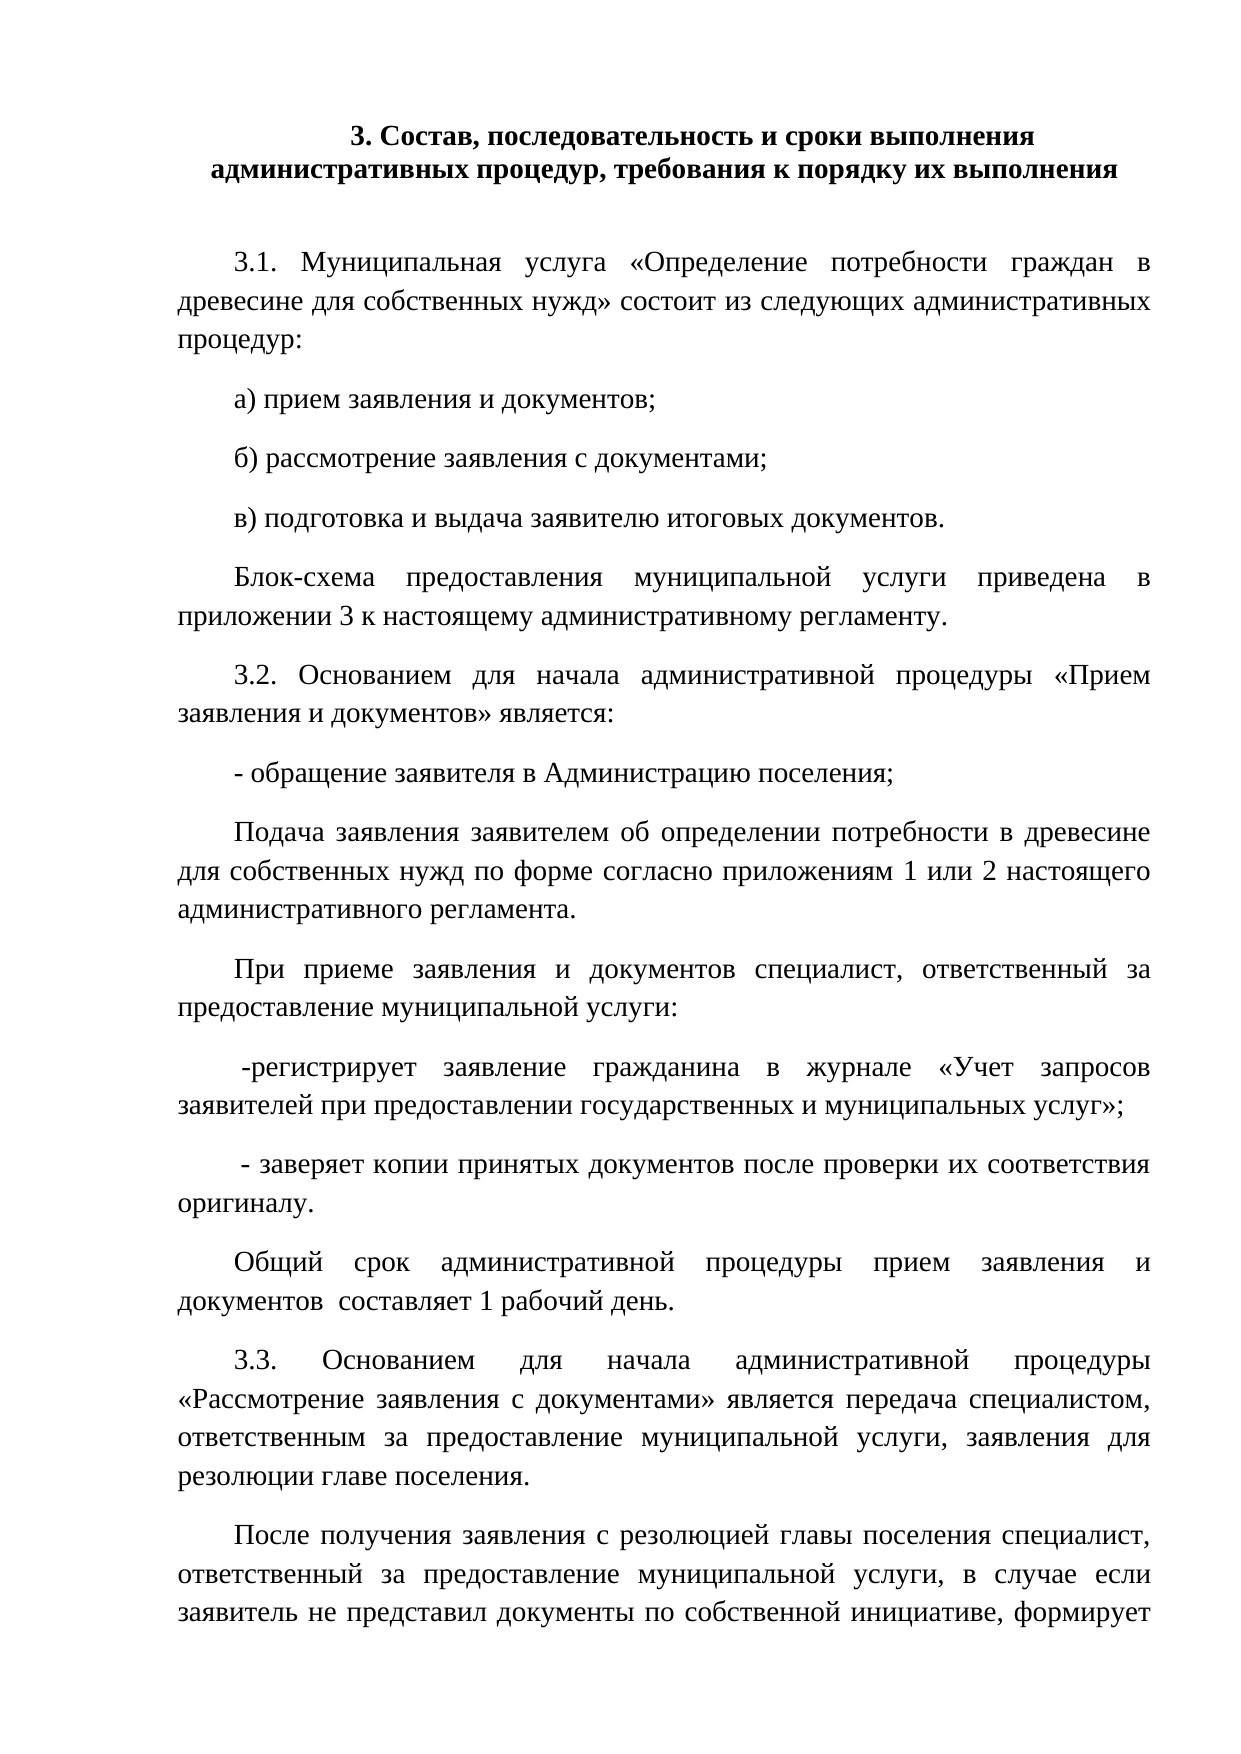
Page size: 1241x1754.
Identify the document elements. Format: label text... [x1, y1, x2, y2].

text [177, 1517, 1152, 1628]
text Блок-схема предоставления муниципальной услуги приведена в приложении 3 к настоящему административному регламенту. [177, 559, 1152, 631]
text 3.3. Основанием для начала административной процедуры «Рассмотрение заявления с документами» является передача специалистом, ответственным за предоставление муниципальной услуги, заявления для резолюции главе поселения. [177, 1342, 1152, 1492]
text - обращение заявителя в Администрацию поселения; [177, 755, 1152, 788]
text -регистрирует заявление гражданина в журнале «Учет запросов заявителей при предоставлении государственных и муниципальных услуг»; [177, 1049, 1152, 1121]
text Общий срок административной процедуры прием заявления и документов составляет 1 рабочий день. [177, 1244, 1152, 1317]
text 3. Состав, последовательность и сроки выполнения административных процедур, требования к порядку их выполнения [177, 118, 1152, 185]
text При приеме заявления и документов специалист, ответственный за предоставление муниципальной услуги: [177, 951, 1152, 1023]
text а) прием заявления и документов; [177, 381, 1152, 414]
text б) рассмотрение заявления с документами; [177, 440, 1152, 474]
text - заверяет копии принятых документов после проверки их соответствия оригиналу. [177, 1147, 1152, 1219]
text в) подготовка и выдача заявителю итоговых документов. [177, 500, 1152, 533]
text Подача заявления заявителем об определении потребности в древесине для собственных нужд по форме согласно приложениям 1 или 2 настоящего административного регламента. [177, 814, 1152, 925]
text 3.1. Муниципальная услуга «Определение потребности граждан в древесине для собственных нужд» состоит из следующих административных процедур: [177, 244, 1152, 355]
text 3.2. Основанием для начала административной процедуры «Прием заявления и документов» является: [177, 657, 1152, 729]
